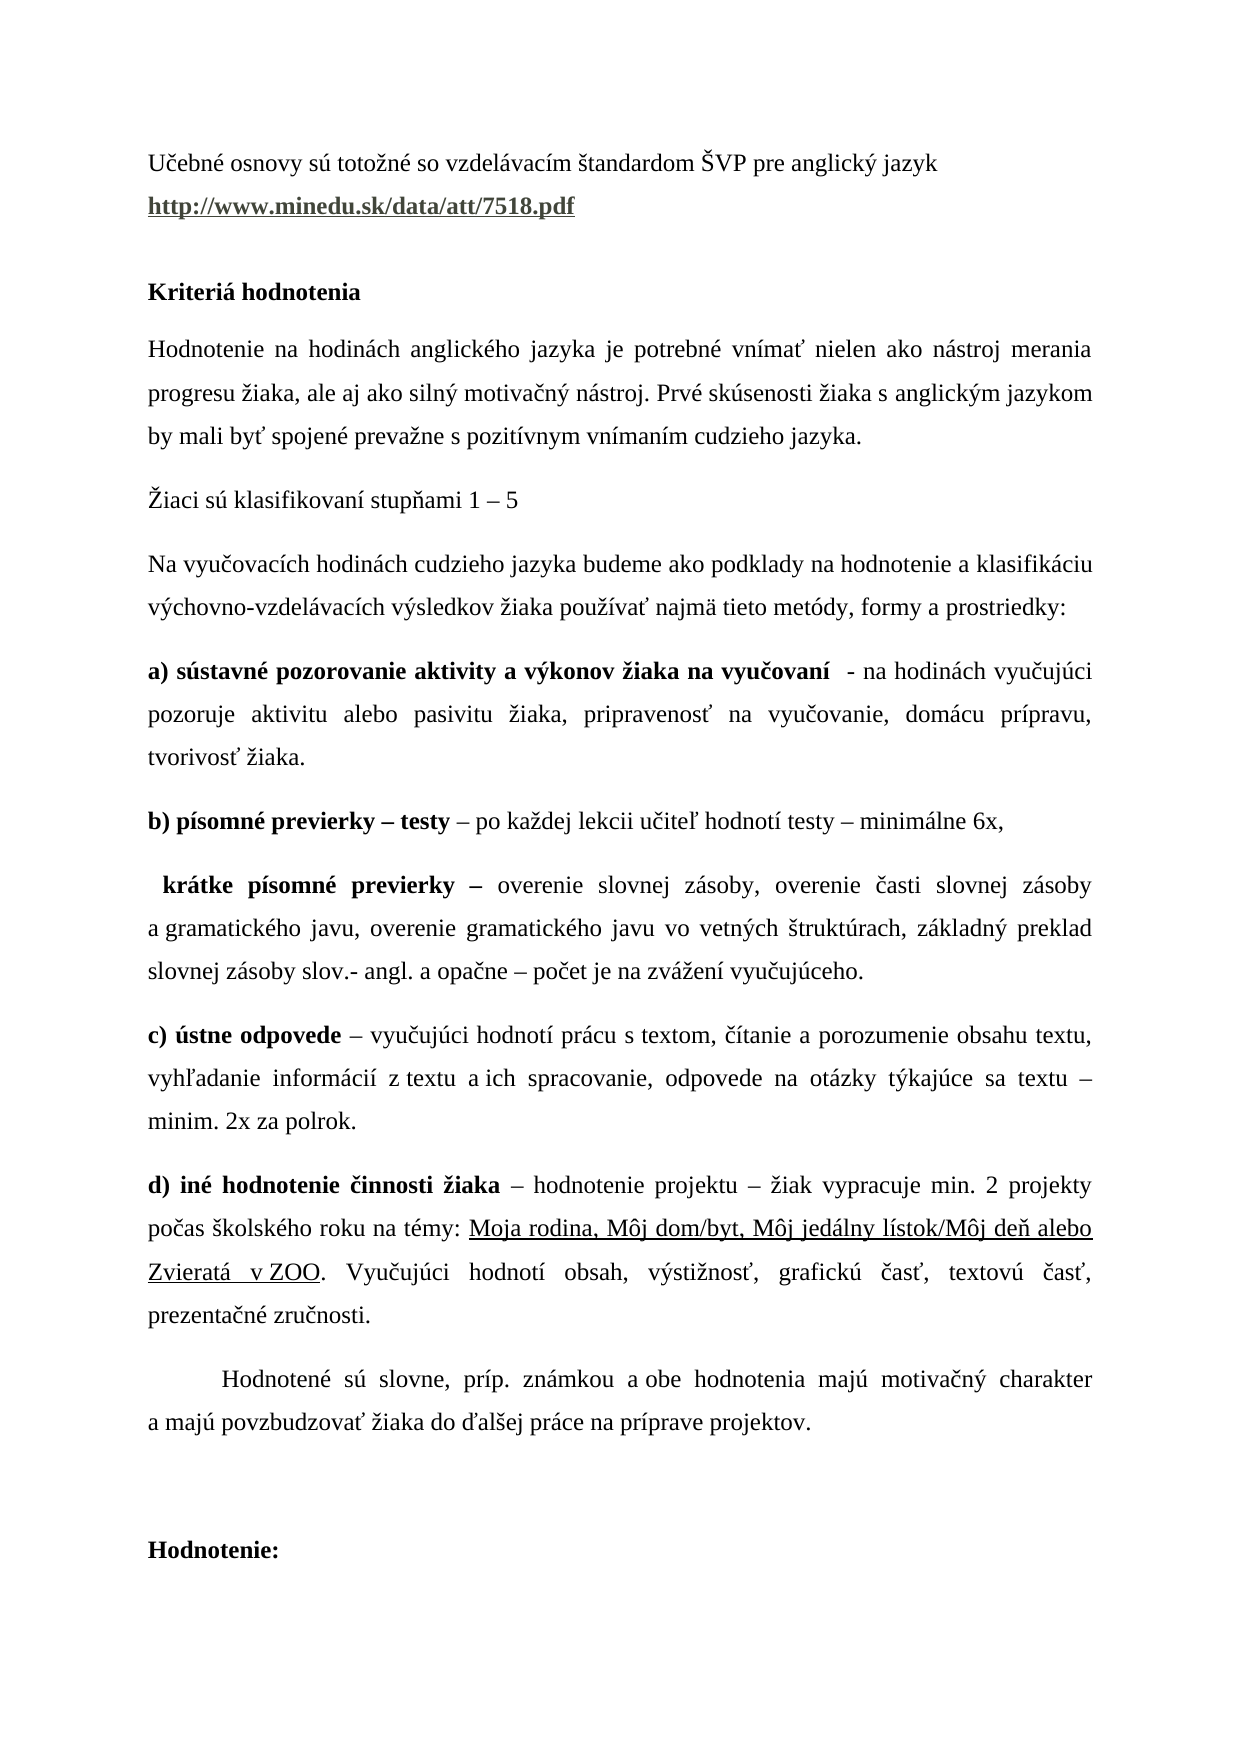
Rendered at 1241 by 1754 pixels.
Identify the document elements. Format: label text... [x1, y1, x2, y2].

text a) sústavné pozorovanie aktivity a výkonov žiaka na vyučovaní - na hodinách vyučujúci pozoruje aktivitu alebo pasivitu žiaka, pripravenosť na vyučovanie, domácu prípravu, tvorivosť žiaka. [148, 656, 1093, 771]
text Hodnotenie: [148, 1535, 1093, 1563]
text Na vyučovacích hodinách cudzieho jazyka budeme ako podklady na hodnotenie a klasifikáciu výchovno-vzdelávacích výsledkov žiaka používať najmä tieto metódy, formy a prostriedky: [148, 549, 1093, 621]
text Žiaci sú klasifikovaní stupňami 1 – 5 [148, 485, 1093, 513]
text b) písomné previerky – testy – po každej lekcii učiteľ hodnotí testy – minimálne 6x, [148, 806, 1093, 835]
text c) ústne odpovede – vyučujúci hodnotí prácu s textom, čítanie a porozumenie obsahu textu, vyhľadanie informácií z textu a ich spracovanie, odpovede na otázky týkajúce sa textu – minim. 2x za polrok. [148, 1020, 1093, 1135]
text Hodnotenie na hodinách anglického jazyka je potrebné vnímať nielen ako nástroj merania progresu žiaka, ale aj ako silný motivačný nástroj. Prvé skúsenosti žiaka s anglickým jazykom by mali byť spojené prevažne s pozitívnym vnímaním cudzieho jazyka. [148, 334, 1093, 449]
text Hodnotené sú slovne, príp. známkou a obe hodnotenia majú motivačný charakter a majú povzbudzovať žiaka do ďalšej práce na príprave projektov. [148, 1364, 1093, 1436]
text d) iné hodnotenie činnosti žiaka – hodnotenie projektu – žiak vypracuje min. 2 projekty počas školského roku na témy: Moja rodina, Môj dom/byt, Môj jedálny lístok/Môj deň alebo Zvieratá v ZOO. Vyučujúci hodnotí obsah, výstižnosť, grafickú časť, textovú časť, prezentačné zručnosti. [148, 1170, 1093, 1328]
text Učebné osnovy sú totožné so vzdelávacím štandardom ŠVP pre anglický jazyk [148, 148, 1093, 176]
text Kriteriá hodnotenia [148, 277, 1093, 306]
text http://www.minedu.sk/data/att/7518.pdf [148, 191, 1093, 219]
text krátke písomné previerky – overenie slovnej zásoby, overenie časti slovnej zásoby a gramatického javu, overenie gramatického javu vo vetných štruktúrach, základný preklad slovnej zásoby slov.- angl. a opačne – počet je na zvážení vyučujúceho. [148, 870, 1093, 985]
